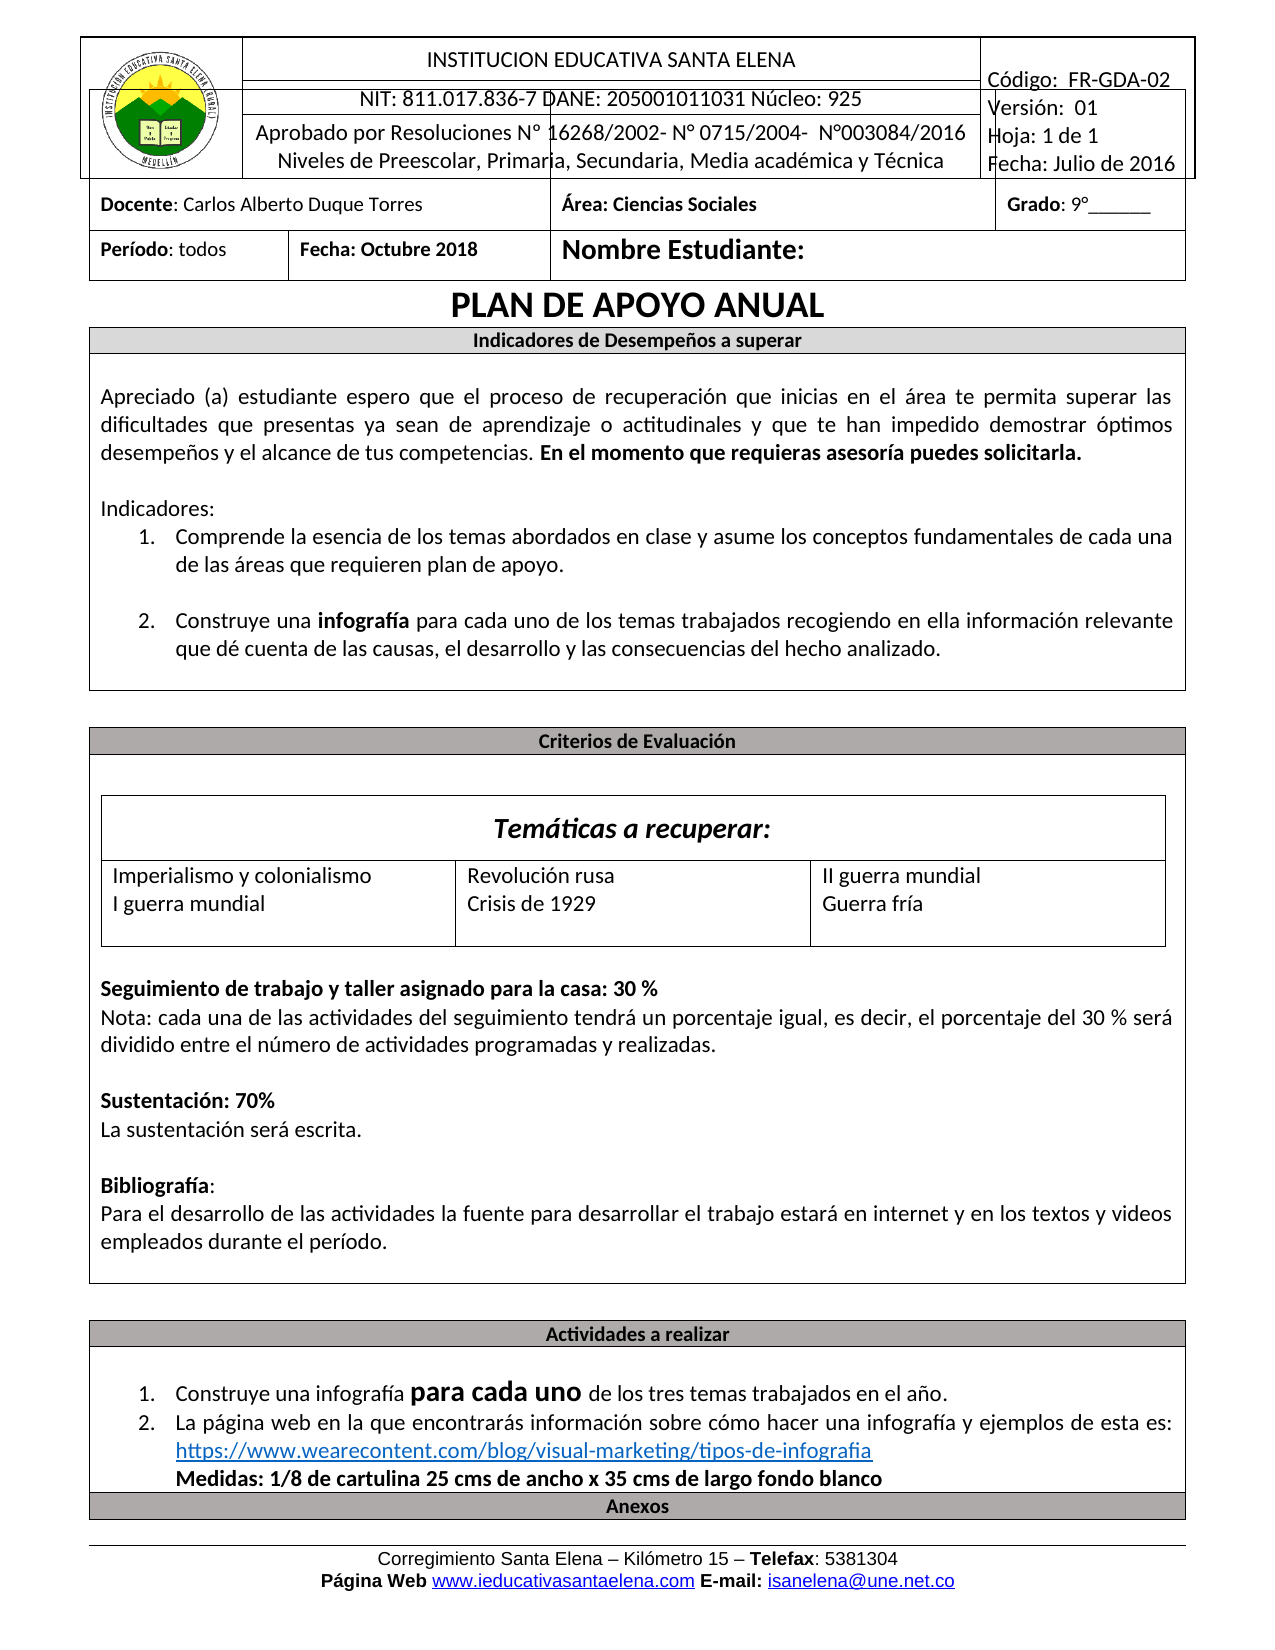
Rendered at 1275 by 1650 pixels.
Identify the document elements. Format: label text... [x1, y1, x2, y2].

text PLAN DE APOYO ANUAL [89, 281, 1186, 327]
table_header Actividades a realizar [90, 1321, 1185, 1346]
table_header Área: Ciencias Sociales [551, 90, 980, 114]
table_cell Seguimiento de trabajo y taller asignado para la casa: 30 % Nota: cada una de las actividades del seguimiento tendrá un porcentaje igual, es decir, el porcentaje del 30 % será dividido entre el número de actividades programadas y realizadas. Sustentación: 70% La sustentación será escrita. Bibliografía: Para el desarrollo de las actividades la fuente para desarrollar el trabajo estará en internet y en los textos y videos empleados durante el período. [90, 755, 1185, 1283]
table_cell Fecha: Octubre 2018 [289, 231, 550, 280]
table_cell Período: todos [90, 231, 288, 280]
table_header Grado: 9°______ [996, 90, 1185, 178]
table_cell Construye una infografía para cada uno de los tres temas trabajados en el año. La página web en la que encontrarás información sobre cómo hacer una infografía y ejemplos de esta es: https://www.wearecontent.com/blog/visual-marketing/tipos-de-infografia Medidas: 1/8 de cartulina 25 cms de ancho x 35 cms de largo fondo blanco [90, 1347, 1185, 1492]
table_header Criterios de Evaluación [90, 728, 1185, 754]
table_header Área: Ciencias Sociales [551, 115, 980, 178]
table_header Docente: Carlos Alberto Duque Torres [90, 179, 550, 230]
table_header Grado: 9°______ [996, 179, 1185, 230]
picture [91, 41, 229, 89]
table_header Docente: Carlos Alberto Duque Torres [243, 90, 550, 114]
table_header Docente: Carlos Alberto Duque Torres [243, 115, 550, 178]
table_cell Nombre Estudiante: [551, 231, 1185, 280]
table_header Docente: Carlos Alberto Duque Torres [90, 90, 242, 178]
table_header Indicadores de Desempeños a superar [90, 328, 1185, 353]
table_cell Apreciado (a) estudiante espero que el proceso de recuperación que inicias en el área te permita superar las dificultades que presentas ya sean de aprendizaje o actitudinales y que te han impedido demostrar óptimos desempeños y el alcance de tus competencias. En el momento que requieras asesoría puedes solicitarla. Indicadores: Comprende la esencia de los temas abordados en clase y asume los conceptos fundamentales de cada una de las áreas que requieren plan de apoyo. Construye una infografía para cada uno de los temas trabajados recogiendo en ella información relevante que dé cuenta de las causas, el desarrollo y las consecuencias del hecho analizado. [90, 354, 1185, 690]
table_header Área: Ciencias Sociales [551, 179, 995, 230]
table_cell Anexos [90, 1493, 1185, 1519]
